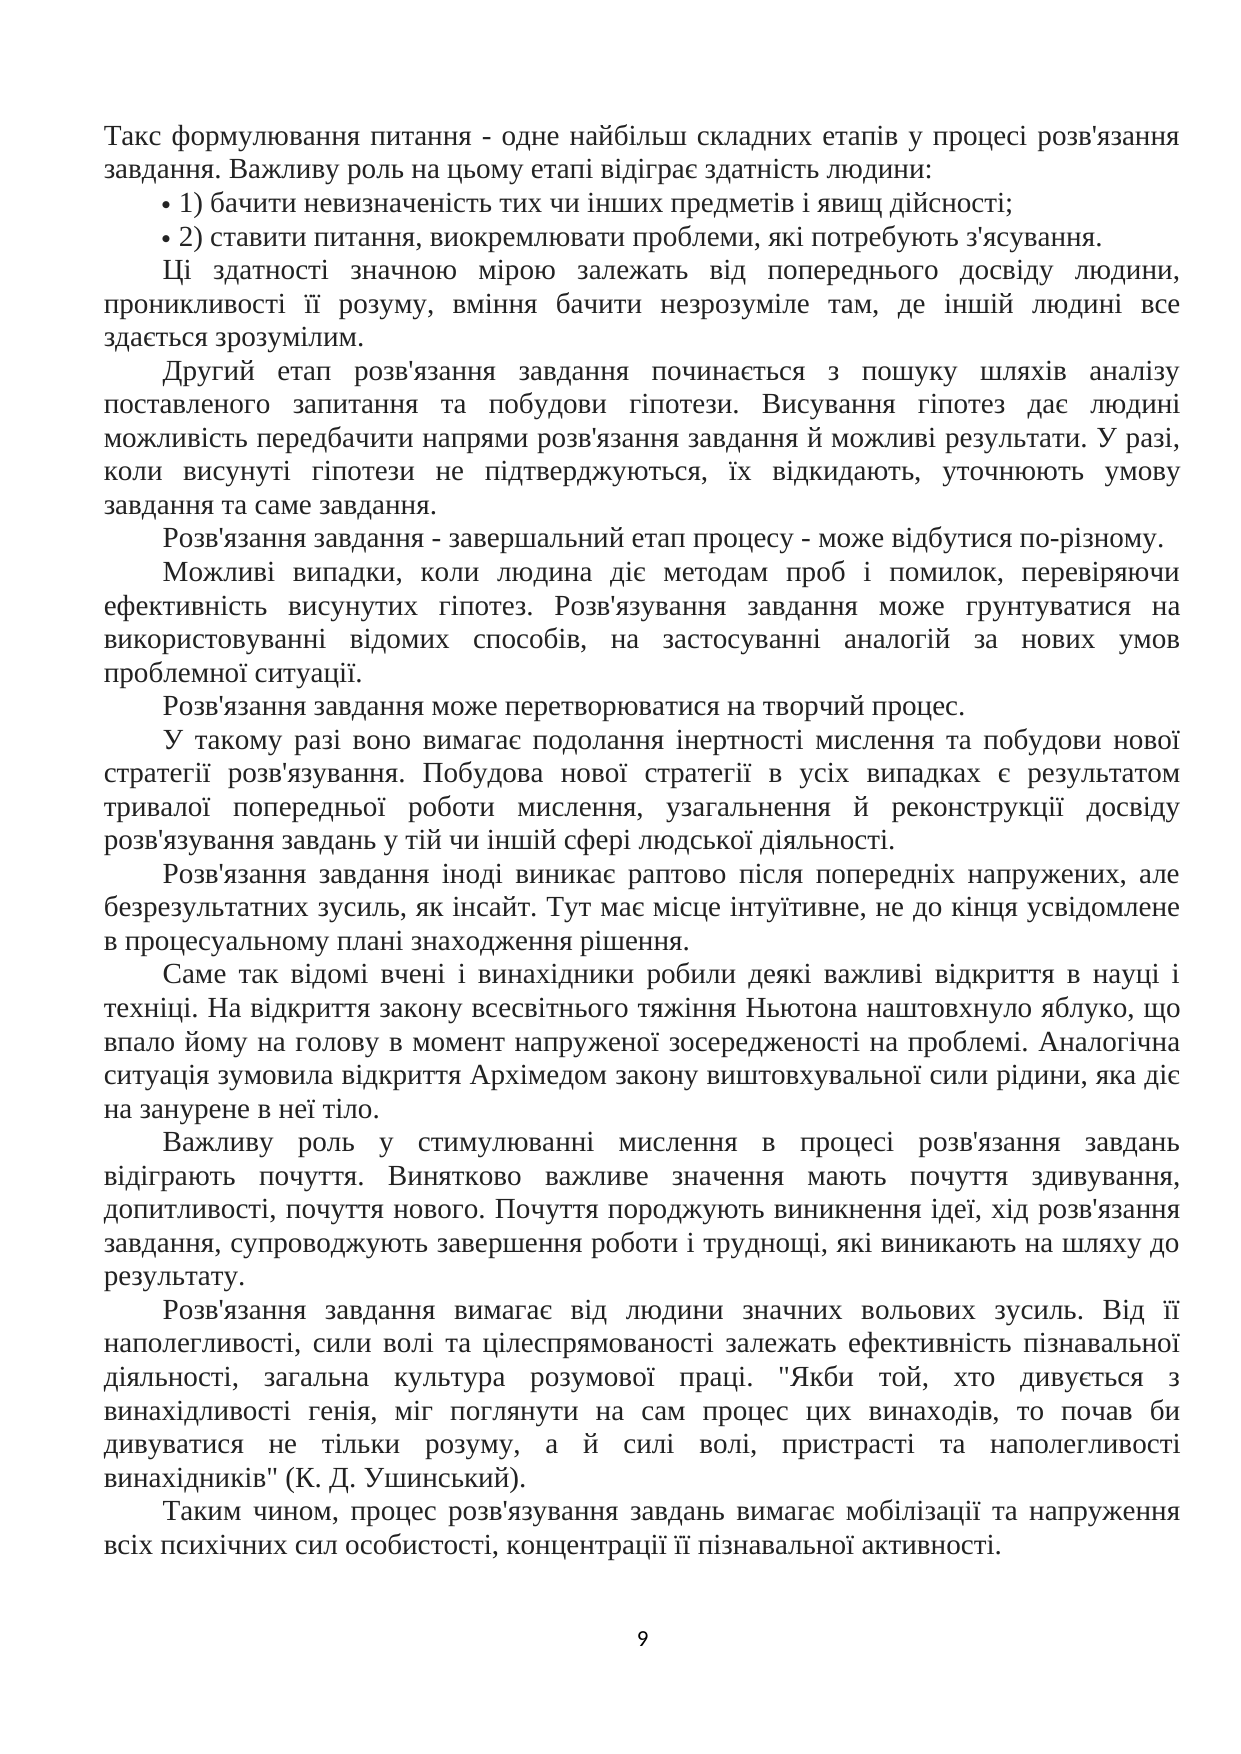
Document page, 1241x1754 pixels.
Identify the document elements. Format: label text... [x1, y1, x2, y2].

list 2) ставити питання, виокремлювати проблеми, які потребують з'ясування. [103, 219, 1181, 252]
text У такому разі воно вимагає подолання інертності мислення та побудови нової стратегії розв'язування. Побудова нової стратегії в усіх випадках є результатом тривалої попередньої роботи мислення, узагальнення й реконструкції досвіду розв'язування завдань у тій чи іншій сфері людської діяльності. [103, 722, 1181, 856]
text Розв'язання завдання вимагає від людини значних вольових зусиль. Від її наполегливості, сили волі та цілеспрямованості залежать ефективність пізнавальної діяльності, загальна культура розумової праці. "Якби той, хто дивується з винахідливості генія, міг поглянути на сам процес цих винаходів, то почав би дивуватися не тільки розуму, а й силі волі, пристрасті та наполегливості винахідників" (К. Д. Ушинський). [103, 1292, 1181, 1493]
text Ці здатності значною мірою залежать від попереднього досвіду людини, проникливості її розуму, вміння бачити незрозуміле там, де іншій людині все здається зрозумілим. [103, 252, 1181, 353]
text Розв'язання завдання іноді виникає раптово після попередніх напружених, але безрезультатних зусиль, як інсайт. Тут має місце інтуїтивне, не до кінця усвідомлене в процесуальному плані знаходження рішення. [103, 856, 1181, 957]
text Таким чином, процес розв'язування завдань вимагає мобілізації та напруження всіх психічних сил особистості, концентрації її пізнавальної активності. [103, 1493, 1181, 1560]
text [103, 118, 1181, 185]
text Розв'язання завдання може перетворюватися на творчий процес. [103, 688, 1181, 722]
text Другий етап розв'язання завдання починається з пошуку шляхів аналізу поставленого запитання та побудови гіпотези. Висування гіпотез дає людині можливість передбачити напрями розв'язання завдання й можливі результати. У разі, коли висунуті гіпотези не підтверджуються, їх відкидають, уточнюють умову завдання та саме завдання. [103, 353, 1181, 521]
list 1) бачити невизначеність тих чи інших предметів і явищ дійсності; [103, 185, 1181, 219]
text Важливу роль у стимулюванні мислення в процесі розв'язання завдань відіграють почуття. Винятково важливе значення мають почуття здивування, допитливості, почуття нового. Почуття породжують виникнення ідеї, хід розв'язання завдання, супроводжують завершення роботи і труднощі, які виникають на шляху до результату. [103, 1124, 1181, 1292]
text Розв'язання завдання - завершальний етап процесу - може відбутися по-різному. [103, 521, 1181, 554]
text Саме так відомі вчені і винахідники робили деякі важливі відкриття в науці і техніці. На відкриття закону всесвітнього тяжіння Ньютона наштовхнуло яблуко, що впало йому на голову в момент напруженої зосередженості на проблемі. Аналогічна ситуація зумовила відкриття Архімедом закону виштовхувальної сили рідини, яка діє на занурене в неї тіло. [103, 957, 1181, 1124]
text Можливі випадки, коли людина діє методам проб і помилок, перевіряючи ефективність висунутих гіпотез. Розв'язування завдання може грунтуватися на використовуванні відомих способів, на застосуванні аналогій за нових умов проблемної ситуації. [103, 554, 1181, 688]
